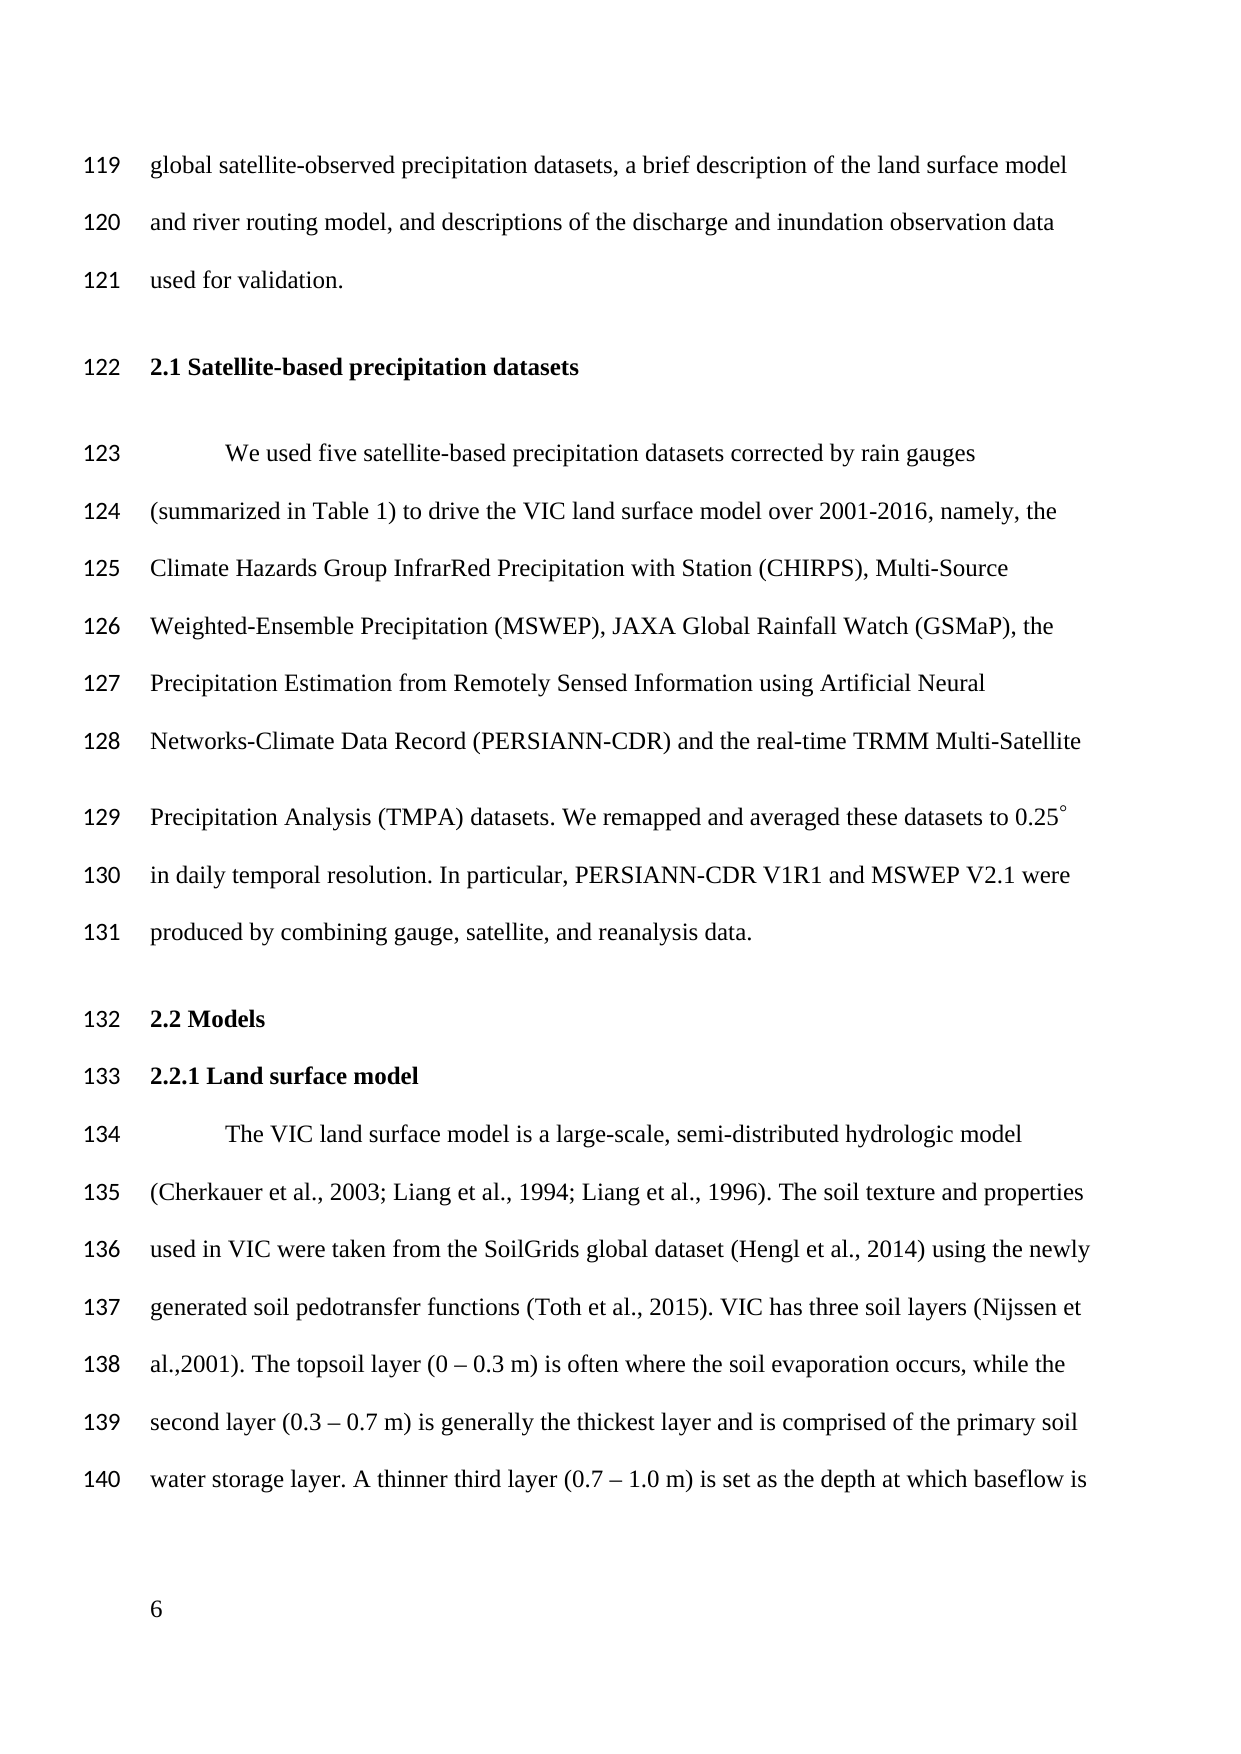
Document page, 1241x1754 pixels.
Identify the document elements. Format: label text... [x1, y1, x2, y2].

text 2.2.1 Land surface model [150, 1061, 1090, 1090]
text 2.2 Models [150, 1004, 1090, 1033]
text We used five satellite-based precipitation datasets corrected by rain gauges (summarized in Table 1) to drive the VIC land surface model over 2001-2016, namely, the Climate Hazards Group InfrarRed Precipitation with Station (CHIRPS), Multi-Source Weighted-Ensemble Precipitation (MSWEP), JAXA Global Rainfall Watch (GSMaP), the Precipitation Estimation from Remotely Sensed Information using Artificial Neural Networks-Climate Data Record (PERSIANN-CDR) and the real-time TRMM Multi-Satellite Precipitation Analysis (TMPA) datasets. We remapped and averaged these datasets to 0.25◦ in daily temporal resolution. In particular, PERSIANN-CDR V1R1 and MSWEP V2.1 were produced by combining gauge, satellite, and reanalysis data. [150, 438, 1090, 946]
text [150, 1119, 1090, 1493]
text 2.1 Satellite-based precipitation datasets [150, 352, 1090, 380]
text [150, 150, 1090, 294]
